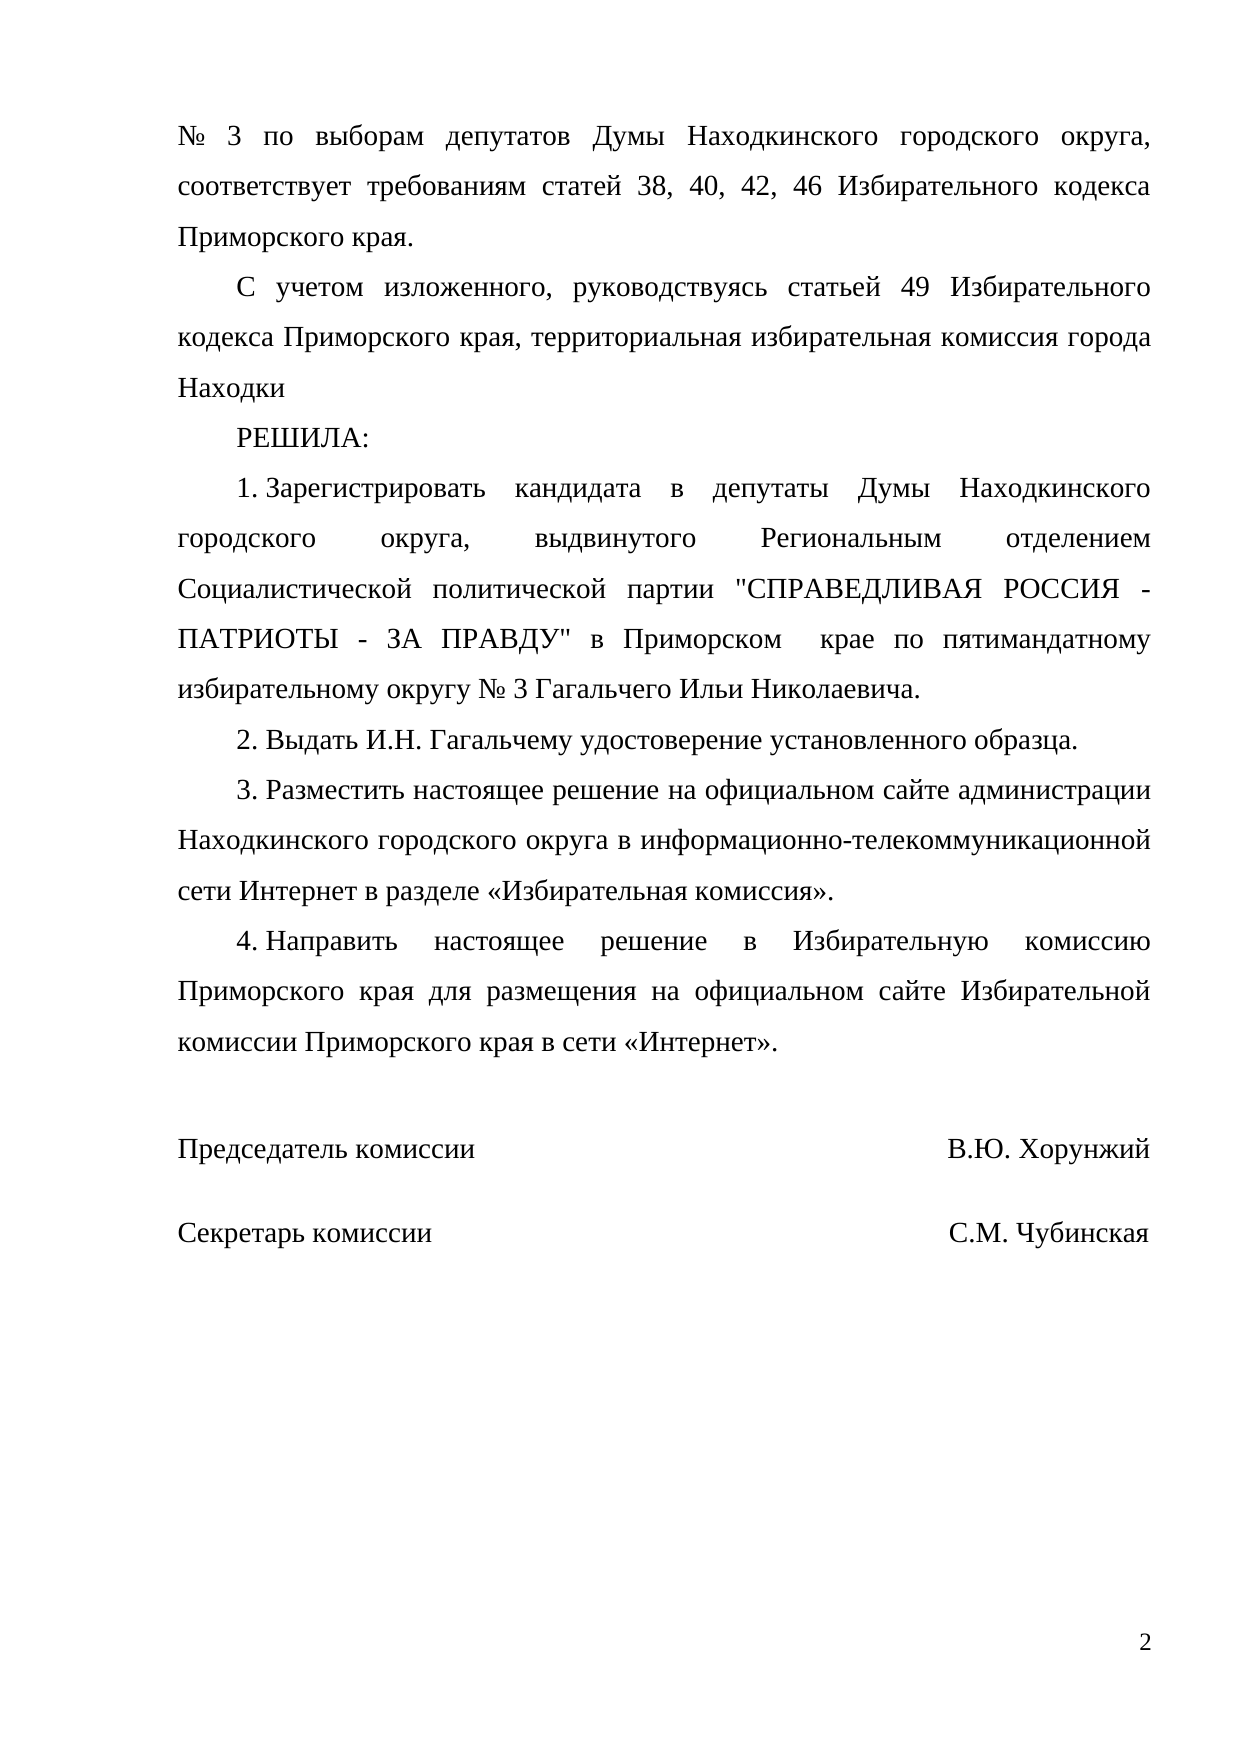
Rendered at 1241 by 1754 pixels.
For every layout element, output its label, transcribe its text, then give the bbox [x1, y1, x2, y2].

text Секретарь комиссии С.М. Чубинская [177, 1216, 1152, 1249]
text РЕШИЛА: [177, 420, 1152, 453]
text 1. Зарегистрировать кандидата в депутаты Думы Находкинского городского округа, выдвинутого Региональным отделением Социалистической политической партии "СПРАВЕДЛИВАЯ РОССИЯ - ПАТРИОТЫ - ЗА ПРАВДУ" в Приморском крае по пятимандатному избирательному округу № 3 Гагальчего Ильи Николаевича. [177, 470, 1152, 705]
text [177, 118, 1152, 252]
text 2. Выдать И.Н. Гагальчему удостоверение установленного образца. [177, 722, 1152, 755]
text 3. Разместить настоящее решение на официальном сайте администрации Находкинского городского округа в информационно-телекоммуникационной сети Интернет в разделе «Избирательная комиссия». [177, 772, 1152, 906]
text Председатель комиссии В.Ю. Хорунжий [177, 1132, 1152, 1165]
text 4. Направить настоящее решение в Избирательную комиссию Приморского края для размещения на официальном сайте Избирательной комиссии Приморского края в сети «Интернет». [177, 923, 1152, 1057]
text С учетом изложенного, руководствуясь статьей 49 Избирательного кодекса Приморского края, территориальная избирательная комиссия города Находки [177, 269, 1152, 403]
